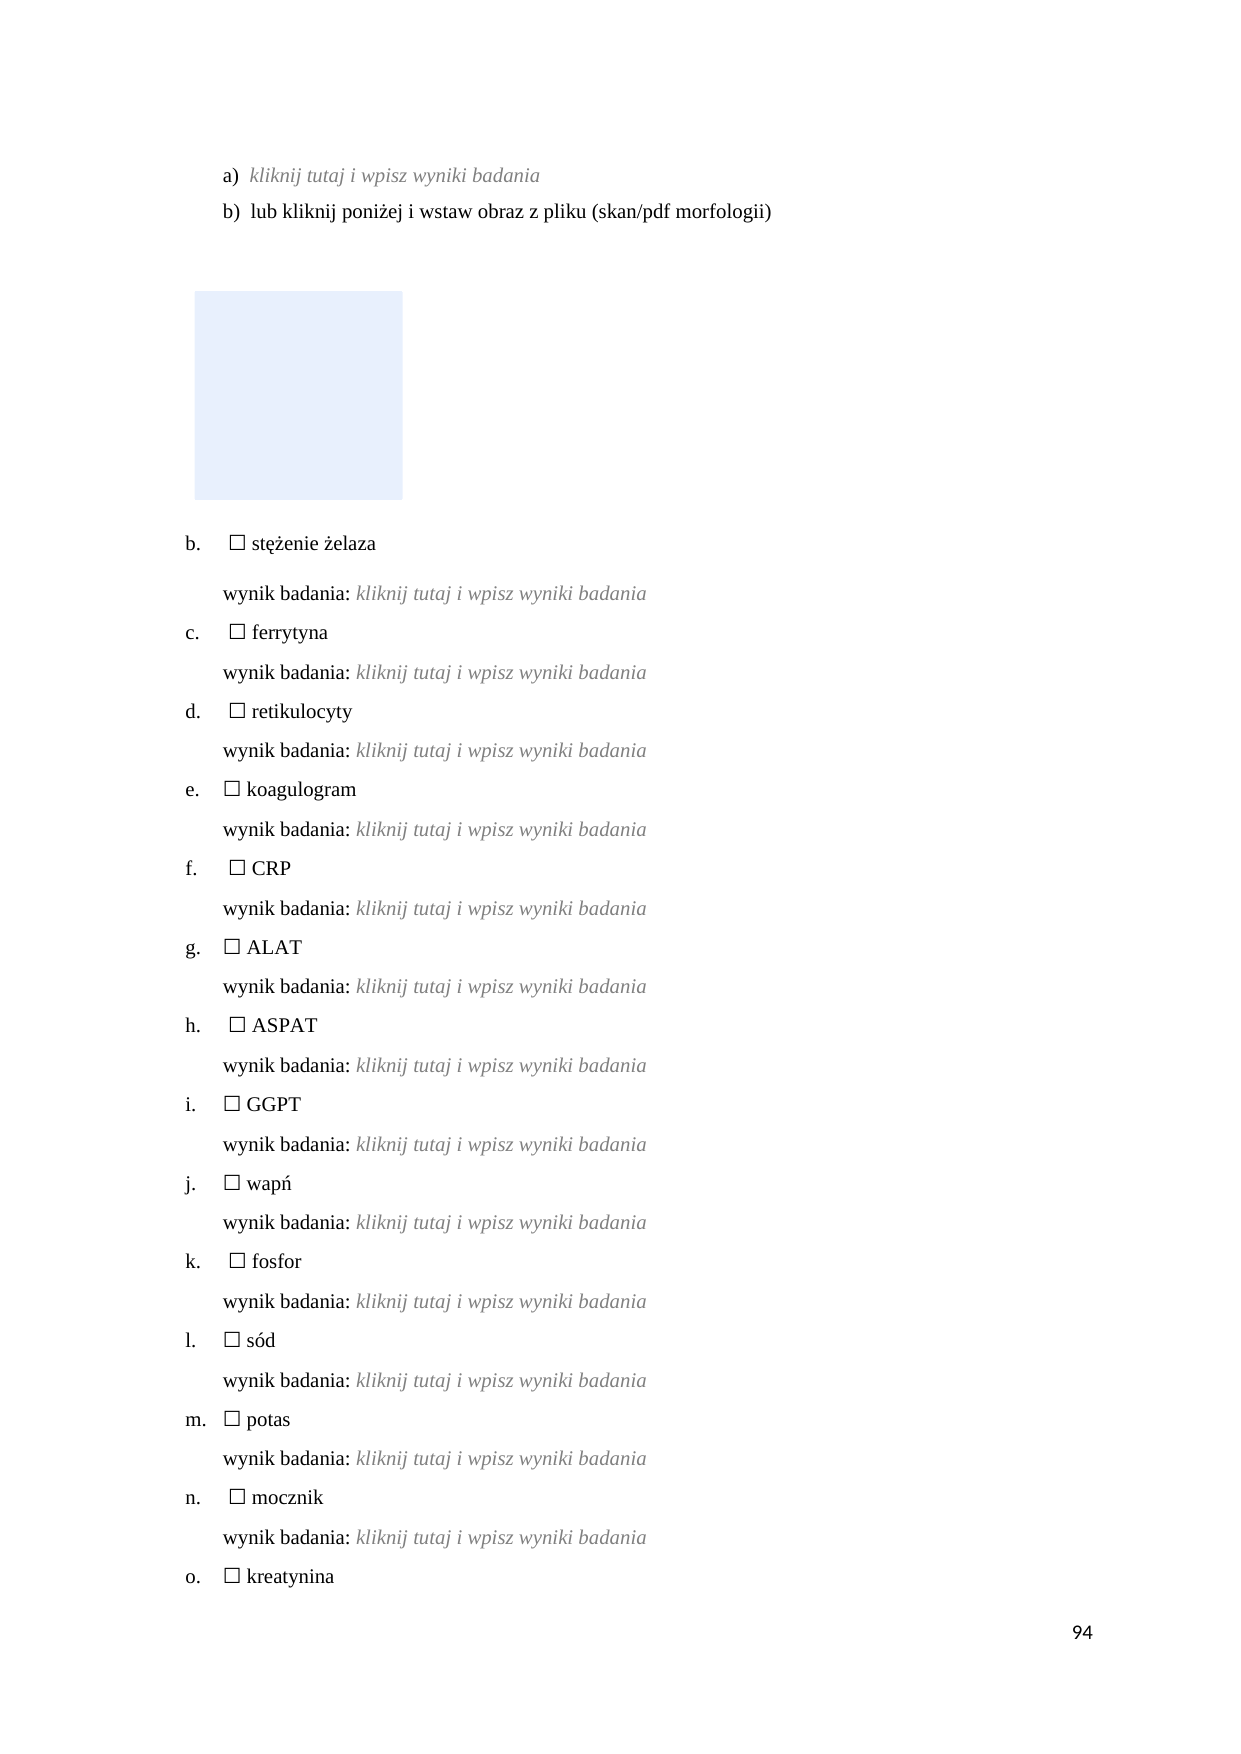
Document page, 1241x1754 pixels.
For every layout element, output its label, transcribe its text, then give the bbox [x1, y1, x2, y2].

list stężenie żelaza [185, 528, 1093, 557]
text wynik badania: [223, 817, 1093, 841]
list fosfor [185, 1246, 1093, 1275]
list potas [185, 1404, 1093, 1432]
text wynik badania: [223, 896, 1093, 920]
text wynik badania: [223, 660, 1093, 684]
list ferrytyna [185, 617, 1093, 646]
text wynik badania: [223, 1368, 1093, 1392]
picture [194, 291, 403, 500]
list CRP [185, 853, 1093, 882]
list ALAT [185, 932, 1093, 960]
text wynik badania: [223, 974, 1093, 998]
text b) lub kliknij poniżej i wstaw obraz z pliku (skan/pdf morfologii) [223, 198, 1093, 223]
text wynik badania: [223, 1132, 1093, 1156]
text wynik badania: [223, 1289, 1093, 1313]
text a) [223, 162, 1093, 187]
text wynik badania: [223, 1210, 1093, 1234]
text wynik badania: [223, 1053, 1093, 1077]
text wynik badania: [223, 738, 1093, 762]
list wapń [185, 1168, 1093, 1196]
text wynik badania: [223, 1525, 1093, 1549]
list kreatynina [185, 1561, 1093, 1589]
list GGPT [185, 1089, 1093, 1117]
list mocznik [185, 1482, 1093, 1511]
list sód [185, 1325, 1093, 1353]
list ASPAT [185, 1010, 1093, 1039]
text wynik badania: [223, 581, 1093, 605]
list koagulogram [185, 774, 1093, 803]
text wynik badania: [223, 1446, 1093, 1470]
list retikulocyty [185, 696, 1093, 724]
